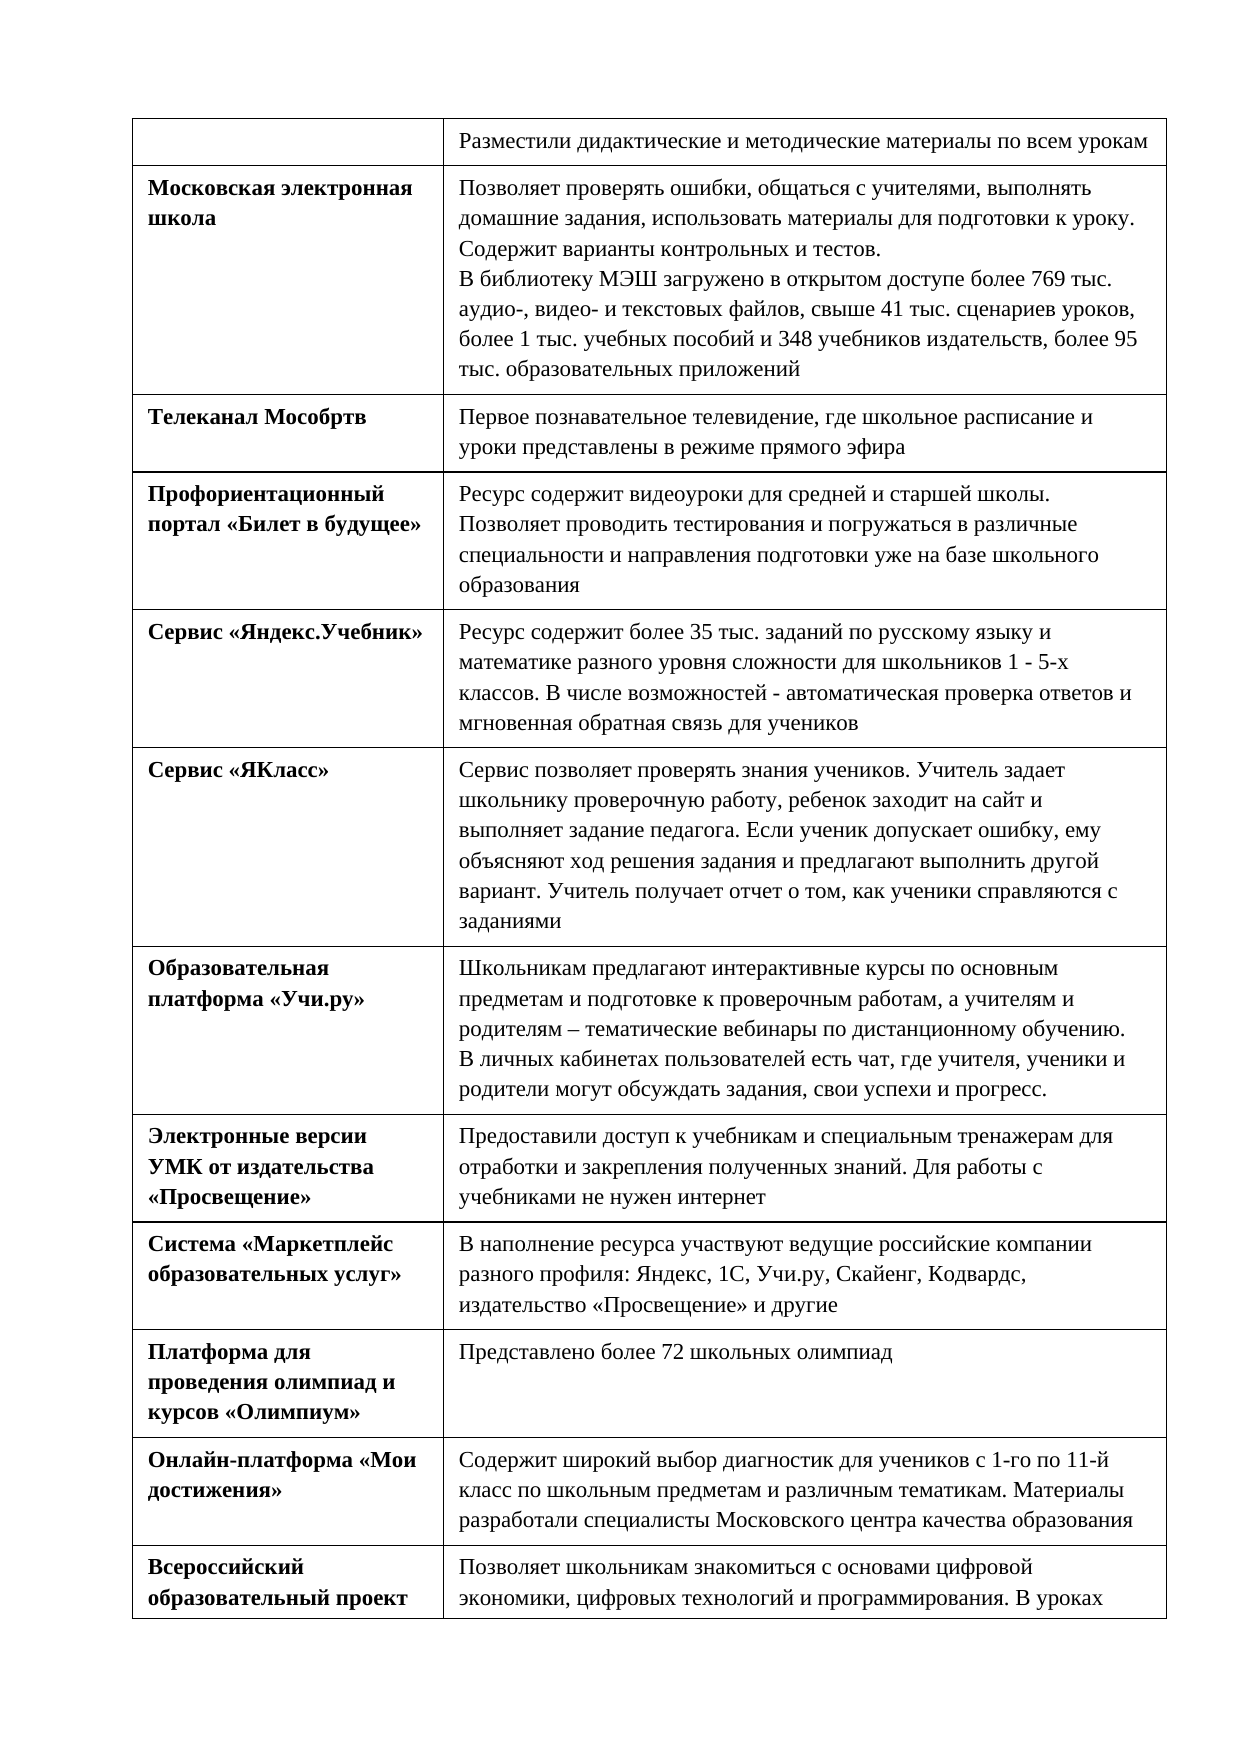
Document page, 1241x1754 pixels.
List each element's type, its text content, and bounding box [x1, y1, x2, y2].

table_cell Школьникам предлагают интерактивные курсы по основным предметам и подготовке к проверочным работам, а учителям и родителям – тематические вебинары по дистанционному обучению. В личных кабинетах пользователей есть чат, где учителя, ученики и родители могут обсуждать задания, свои успехи и прогресс. [444, 947, 1166, 1114]
table_cell Представлено более 72 школьных олимпиад [444, 1330, 1166, 1437]
table_cell Электронные версии УМК от издательства «Просвещение» [133, 1115, 443, 1221]
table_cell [133, 119, 443, 165]
table_cell Позволяет проверять ошибки, общаться с учителями, выполнять домашние задания, использовать материалы для подготовки к уроку. Содержит варианты контрольных и тестов. В библиотеку МЭШ загружено в открытом доступе более 769 тыс. аудио-, видео- и текстовых файлов, свыше 41 тыс. сценариев уроков, более 1 тыс. учебных пособий и 348 учебников издательств, более 95 тыс. образовательных приложений [444, 166, 1166, 394]
table_cell Ресурс содержит видеоуроки для средней и старшей школы. Позволяет проводить тестирования и погружаться в различные специальности и направления подготовки уже на базе школьного образования [444, 473, 1166, 609]
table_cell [133, 1546, 443, 1618]
table_cell Платформа для проведения олимпиад и курсов «Олимпиум» [133, 1330, 443, 1437]
table_cell Телеканал Мособртв [133, 395, 443, 471]
table_cell Профориентационный портал «Билет в будущее» [133, 473, 443, 609]
table_cell Сервис «Яндекс.Учебник» [133, 610, 443, 747]
table_cell Онлайн-платформа «Мои достижения» [133, 1438, 443, 1544]
table_cell Ресурс содержит более 35 тыс. заданий по русскому языку и математике разного уровня сложности для школьников 1 - 5-х классов. В числе возможностей - автоматическая проверка ответов и мгновенная обратная связь для учеников [444, 610, 1166, 747]
table_cell Первое познавательное телевидение, где школьное расписание и уроки представлены в режиме прямого эфира [444, 395, 1166, 471]
table_cell Образовательная платформа «Учи.ру» [133, 947, 443, 1114]
table_cell Московская электронная школа [133, 166, 443, 394]
table_cell Сервис «ЯКласс» [133, 748, 443, 946]
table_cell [444, 1546, 1166, 1618]
table_cell Сервис позволяет проверять знания учеников. Учитель задает школьнику проверочную работу, ребенок заходит на сайт и выполняет задание педагога. Если ученик допускает ошибку, ему объясняют ход решения задания и предлагают выполнить другой вариант. Учитель получает отчет о том, как ученики справляются с заданиями [444, 748, 1166, 946]
table_cell Содержит широкий выбор диагностик для учеников с 1-го по 11-й класс по школьным предметам и различным тематикам. Материалы разработали специалисты Московского центра качества образования [444, 1438, 1166, 1544]
table_cell Система «Маркетплейс образовательных услуг» [133, 1223, 443, 1329]
table_cell В наполнение ресурса участвуют ведущие российские компании разного профиля: Яндекс, 1С, Учи.ру, Скайенг, Кодвардс, издательство «Просвещение» и другие [444, 1223, 1166, 1329]
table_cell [444, 119, 1166, 165]
table_cell Предоставили доступ к учебникам и специальным тренажерам для отработки и закрепления полученных знаний. Для работы с учебниками не нужен интернет [444, 1115, 1166, 1221]
